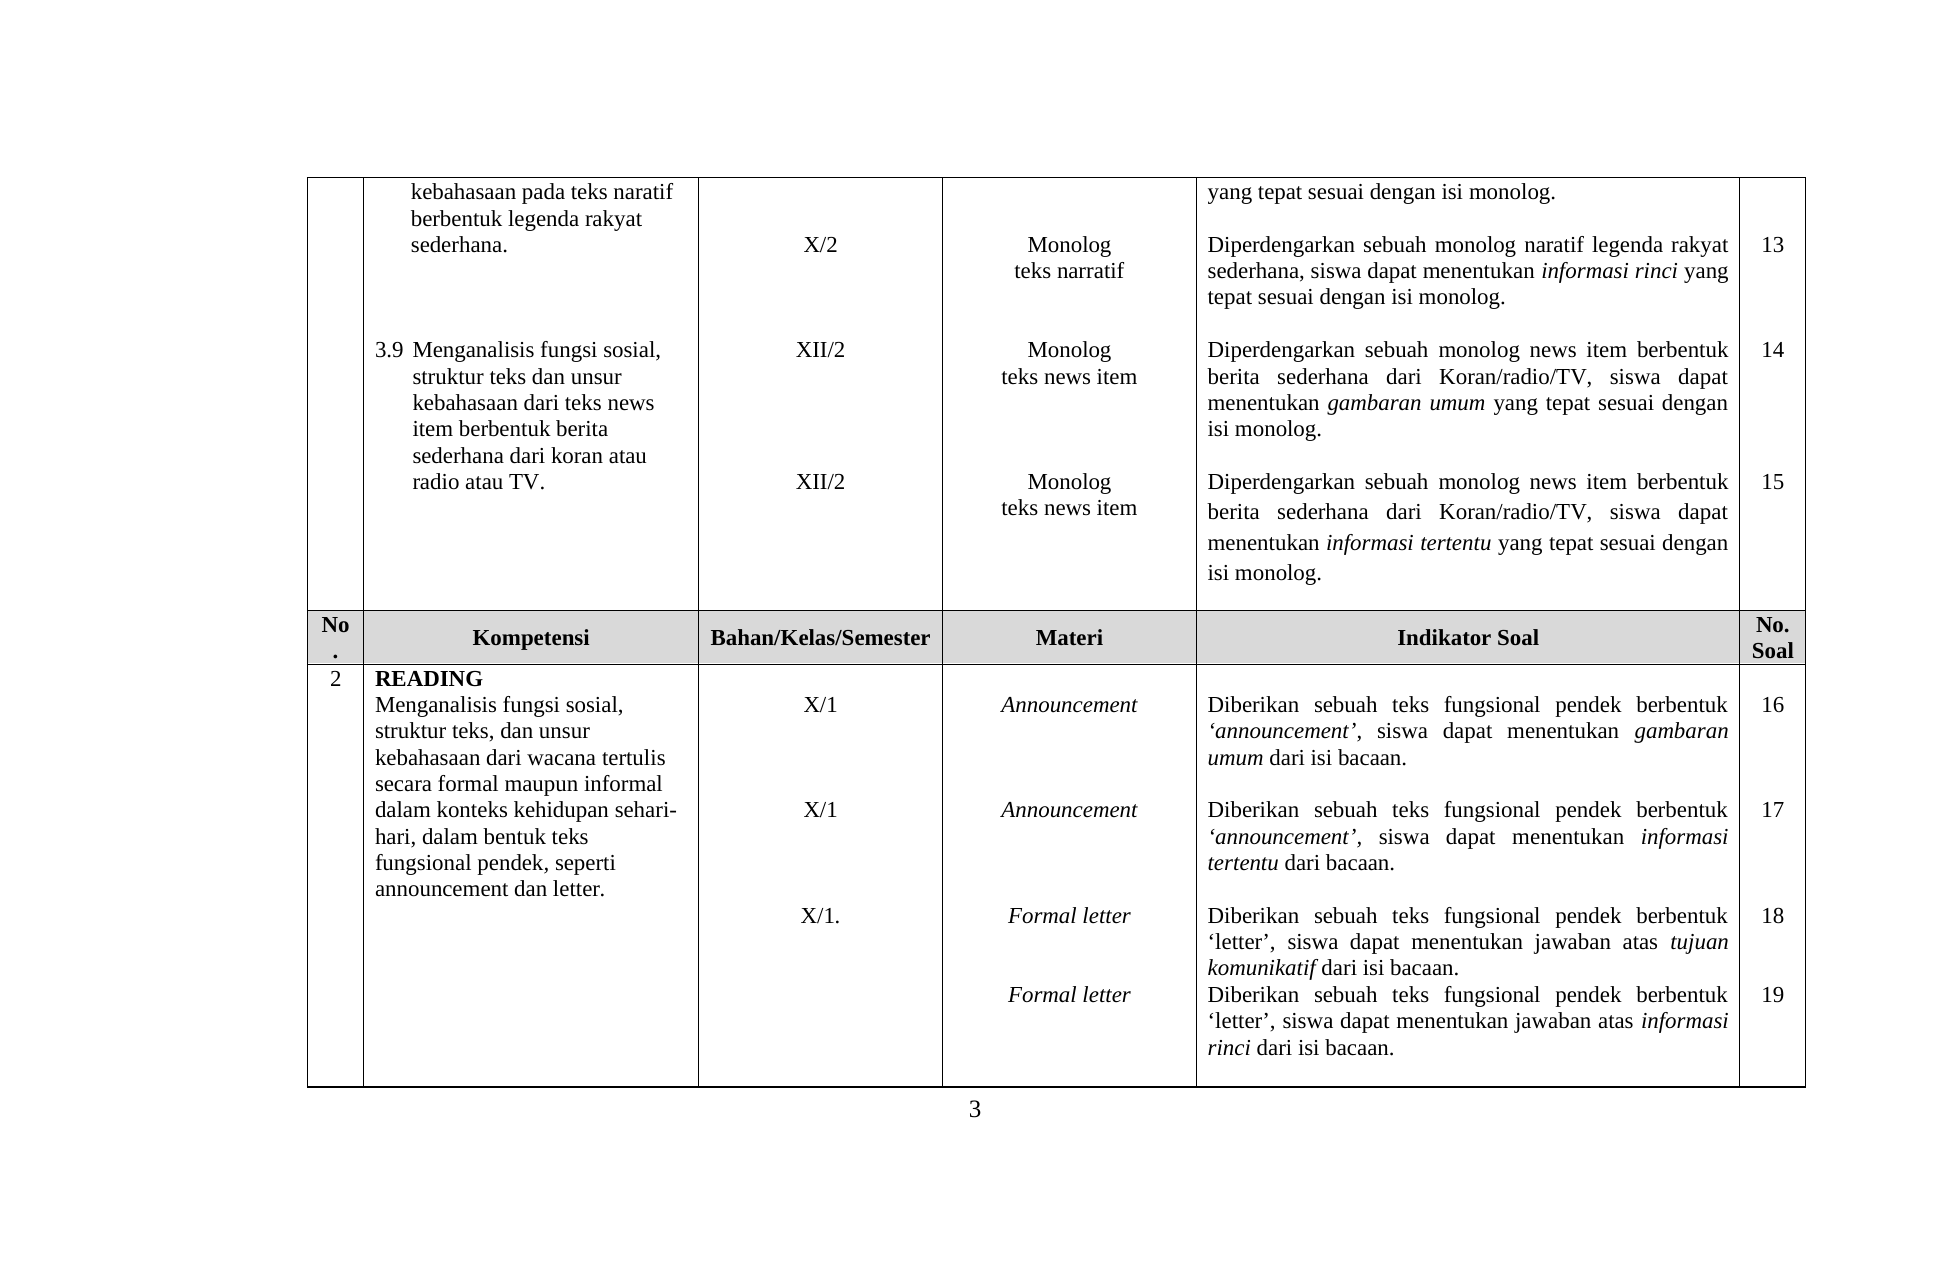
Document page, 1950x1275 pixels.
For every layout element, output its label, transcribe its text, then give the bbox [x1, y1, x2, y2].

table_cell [364, 665, 698, 1086]
table_cell No. Soal [1740, 611, 1805, 663]
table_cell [943, 178, 1196, 610]
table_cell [1740, 178, 1805, 610]
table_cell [364, 178, 698, 610]
table_cell Kompetensi [364, 611, 698, 663]
table_cell Bahan/Kelas/Semester [699, 611, 942, 663]
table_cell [943, 665, 1196, 1086]
table_cell Materi [943, 611, 1196, 663]
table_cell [699, 178, 942, 610]
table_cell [1740, 665, 1805, 1086]
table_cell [1197, 178, 1739, 610]
table_cell 2 [308, 665, 363, 1086]
table_cell [308, 178, 363, 610]
table_cell No. [308, 611, 363, 663]
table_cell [1197, 665, 1739, 1086]
table_cell Indikator Soal [1197, 611, 1739, 663]
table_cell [699, 665, 942, 1086]
